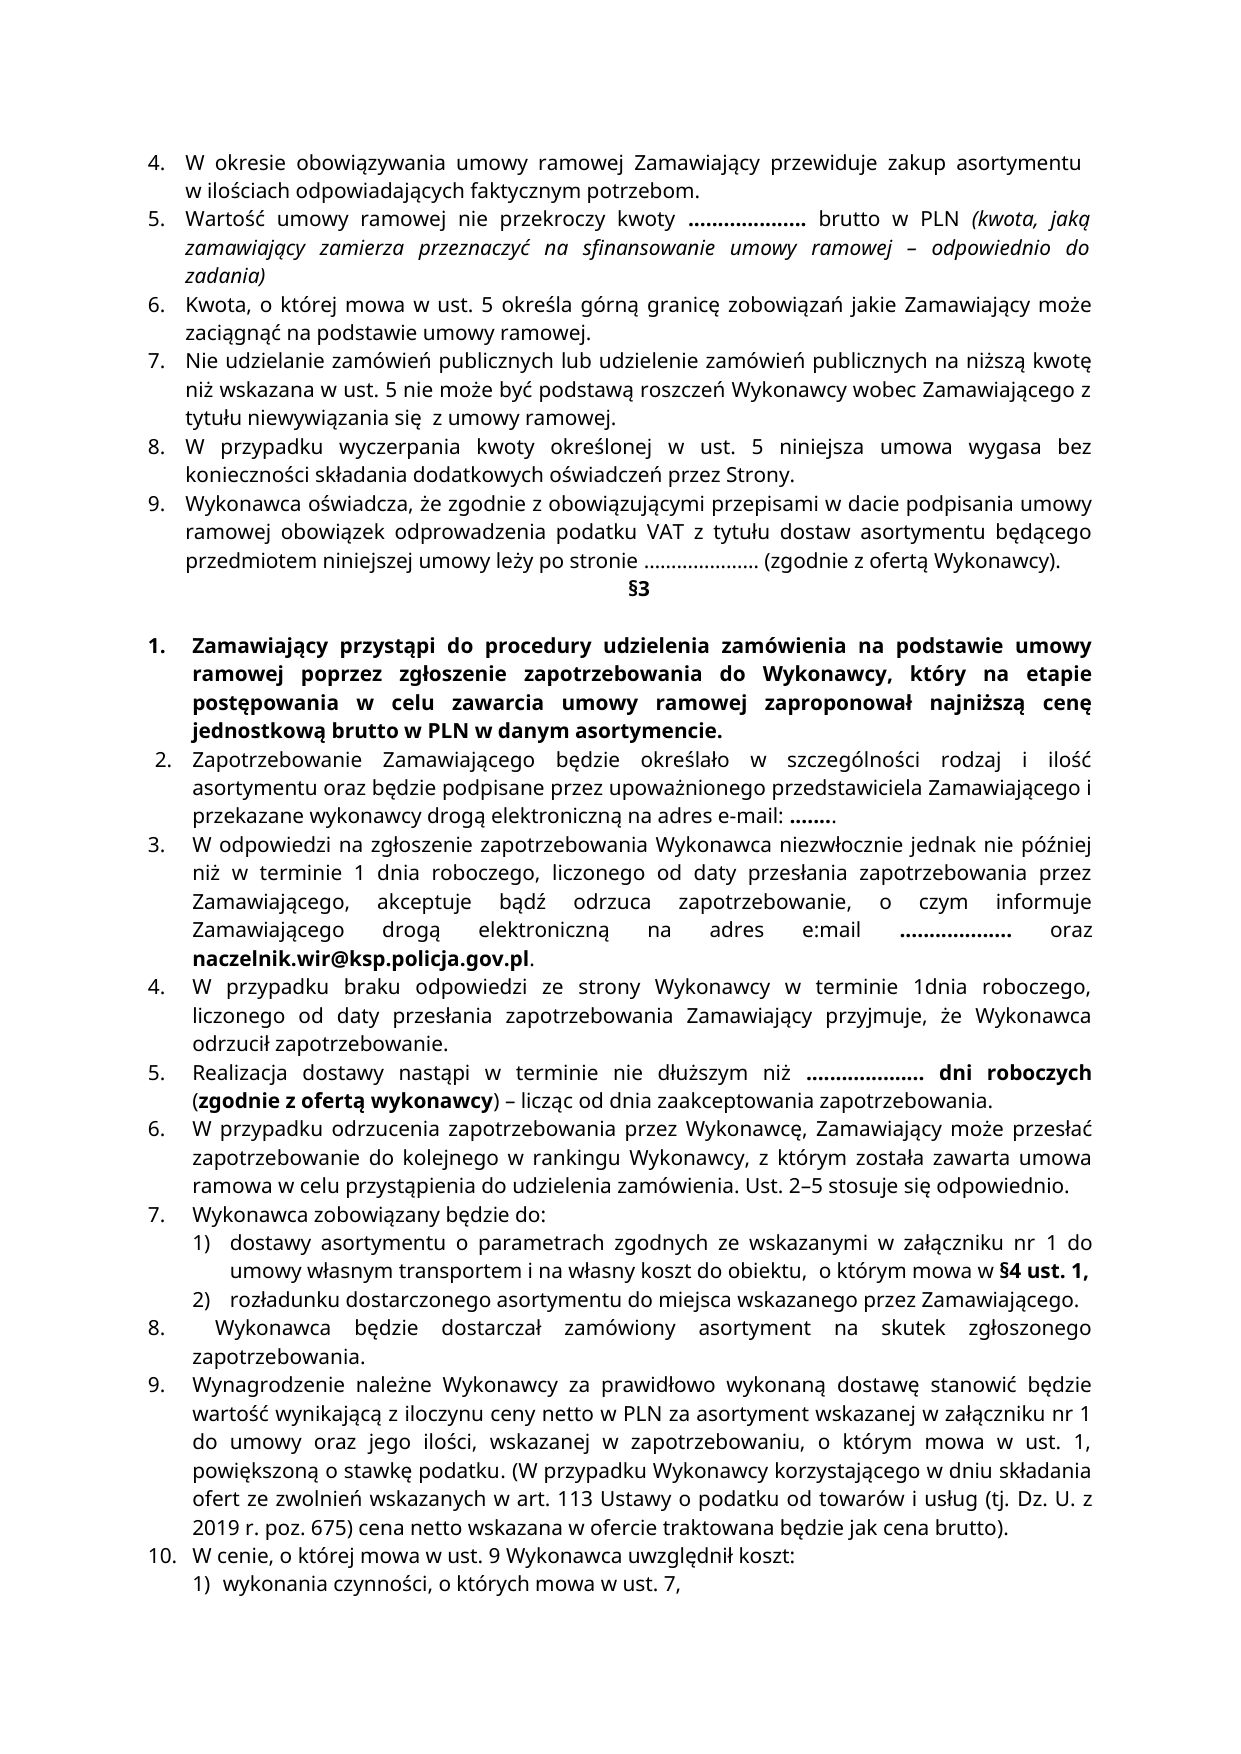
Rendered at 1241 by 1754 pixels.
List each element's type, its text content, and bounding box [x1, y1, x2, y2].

list Zamawiający przystąpi do procedury udzielenia zamówienia na podstawie umowy ramowej poprzez zgłoszenie zapotrzebowania do Wykonawcy, który na etapie postępowania w celu zawarcia umowy ramowej zaproponował najniższą cenę jednostkową brutto w PLN w danym asortymencie. [148, 631, 1093, 745]
list Nie udzielanie zamówień publicznych lub udzielenie zamówień publicznych na niższą kwotę niż wskazana w ust. 5 nie może być podstawą roszczeń Wykonawcy wobec Zamawiającego z tytułu niewywiązania się z umowy ramowej. [148, 347, 1093, 432]
list Kwota, o której mowa w ust. 5 określa górną granicę zobowiązań jakie Zamawiający może zaciągnąć na podstawie umowy ramowej. [148, 290, 1093, 347]
list W przypadku wyczerpania kwoty określonej w ust. 5 niniejsza umowa wygasa bez konieczności składania dodatkowych oświadczeń przez Strony. [148, 432, 1093, 489]
list rozładunku dostarczonego asortymentu do miejsca wskazanego przez Zamawiającego. [192, 1285, 1093, 1313]
list W przypadku odrzucenia zapotrzebowania przez Wykonawcę, Zamawiający może przesłać zapotrzebowanie do kolejnego w rankingu Wykonawcy, z którym została zawarta umowa ramowa w celu przystąpienia do udzielenia zamówienia. Ust. 2–5 stosuje się odpowiednio. [148, 1114, 1093, 1200]
list Wykonawca będzie dostarczał zamówiony asortyment na skutek zgłoszonego zapotrzebowania. [148, 1313, 1093, 1370]
list W cenie, o której mowa w ust. 9 Wykonawca uwzględnił koszt: [148, 1541, 1093, 1569]
list W przypadku braku odpowiedzi ze strony Wykonawcy w terminie 1dnia roboczego, liczonego od daty przesłania zapotrzebowania Zamawiający przyjmuje, że Wykonawca odrzucił zapotrzebowanie. [148, 972, 1093, 1058]
list Zapotrzebowanie Zamawiającego będzie określało w szczególności rodzaj i ilość asortymentu oraz będzie podpisane przez upoważnionego przedstawiciela Zamawiającego i przekazane wykonawcy drogą elektroniczną na adres e-mail: ........ [154, 745, 1093, 830]
list Realizacja dostawy nastąpi w terminie nie dłuższym niż .................... dni roboczych (zgodnie z ofertą wykonawcy) – licząc od dnia zaakceptowania zapotrzebowania. [148, 1058, 1093, 1114]
list Wykonawca oświadcza, że zgodnie z obowiązującymi przepisami w dacie podpisania umowy ramowej obowiązek odprowadzenia podatku VAT z tytułu dostaw asortymentu będącego przedmiotem niniejszej umowy leży po stronie ………………… (zgodnie z ofertą Wykonawcy). [148, 489, 1093, 574]
text §3 [185, 574, 1093, 603]
list W okresie obowiązywania umowy ramowej Zamawiający przewiduje zakup asortymentu w ilościach odpowiadających faktycznym potrzebom. [148, 148, 1093, 204]
list dostawy asortymentu o parametrach zgodnych ze wskazanymi w załączniku nr 1 do umowy własnym transportem i na własny koszt do obiektu, o którym mowa w §4 ust. 1, [192, 1228, 1093, 1285]
list Wartość umowy ramowej nie przekroczy kwoty .................... brutto w PLN (kwota, jaką zamawiający zamierza przeznaczyć na sfinansowanie umowy ramowej – odpowiednio do zadania) [148, 204, 1093, 290]
list wykonania czynności, o których mowa w ust. 7, [192, 1569, 1093, 1598]
list Wykonawca zobowiązany będzie do: [148, 1200, 1093, 1228]
list Wynagrodzenie należne Wykonawcy za prawidłowo wykonaną dostawę stanowić będzie wartość wynikającą z iloczynu ceny netto w PLN za asortyment wskazanej w załączniku nr 1 do umowy oraz jego ilości, wskazanej w zapotrzebowaniu, o którym mowa w ust. 1, powiększoną o stawkę podatku. (W przypadku Wykonawcy korzystającego w dniu składania ofert ze zwolnień wskazanych w art. 113 Ustawy o podatku od towarów i usług (tj. Dz. U. z 2019 r. poz. 675) cena netto wskazana w ofercie traktowana będzie jak cena brutto). [148, 1370, 1093, 1541]
list W odpowiedzi na zgłoszenie zapotrzebowania Wykonawca niezwłocznie jednak nie później niż w terminie 1 dnia roboczego, liczonego od daty przesłania zapotrzebowania przez Zamawiającego, akceptuje bądź odrzuca zapotrzebowanie, o czym informuje Zamawiającego drogą elektroniczną na adres e:mail ................... oraz naczelnik.wir@ksp.policja.gov.pl. [148, 830, 1093, 972]
